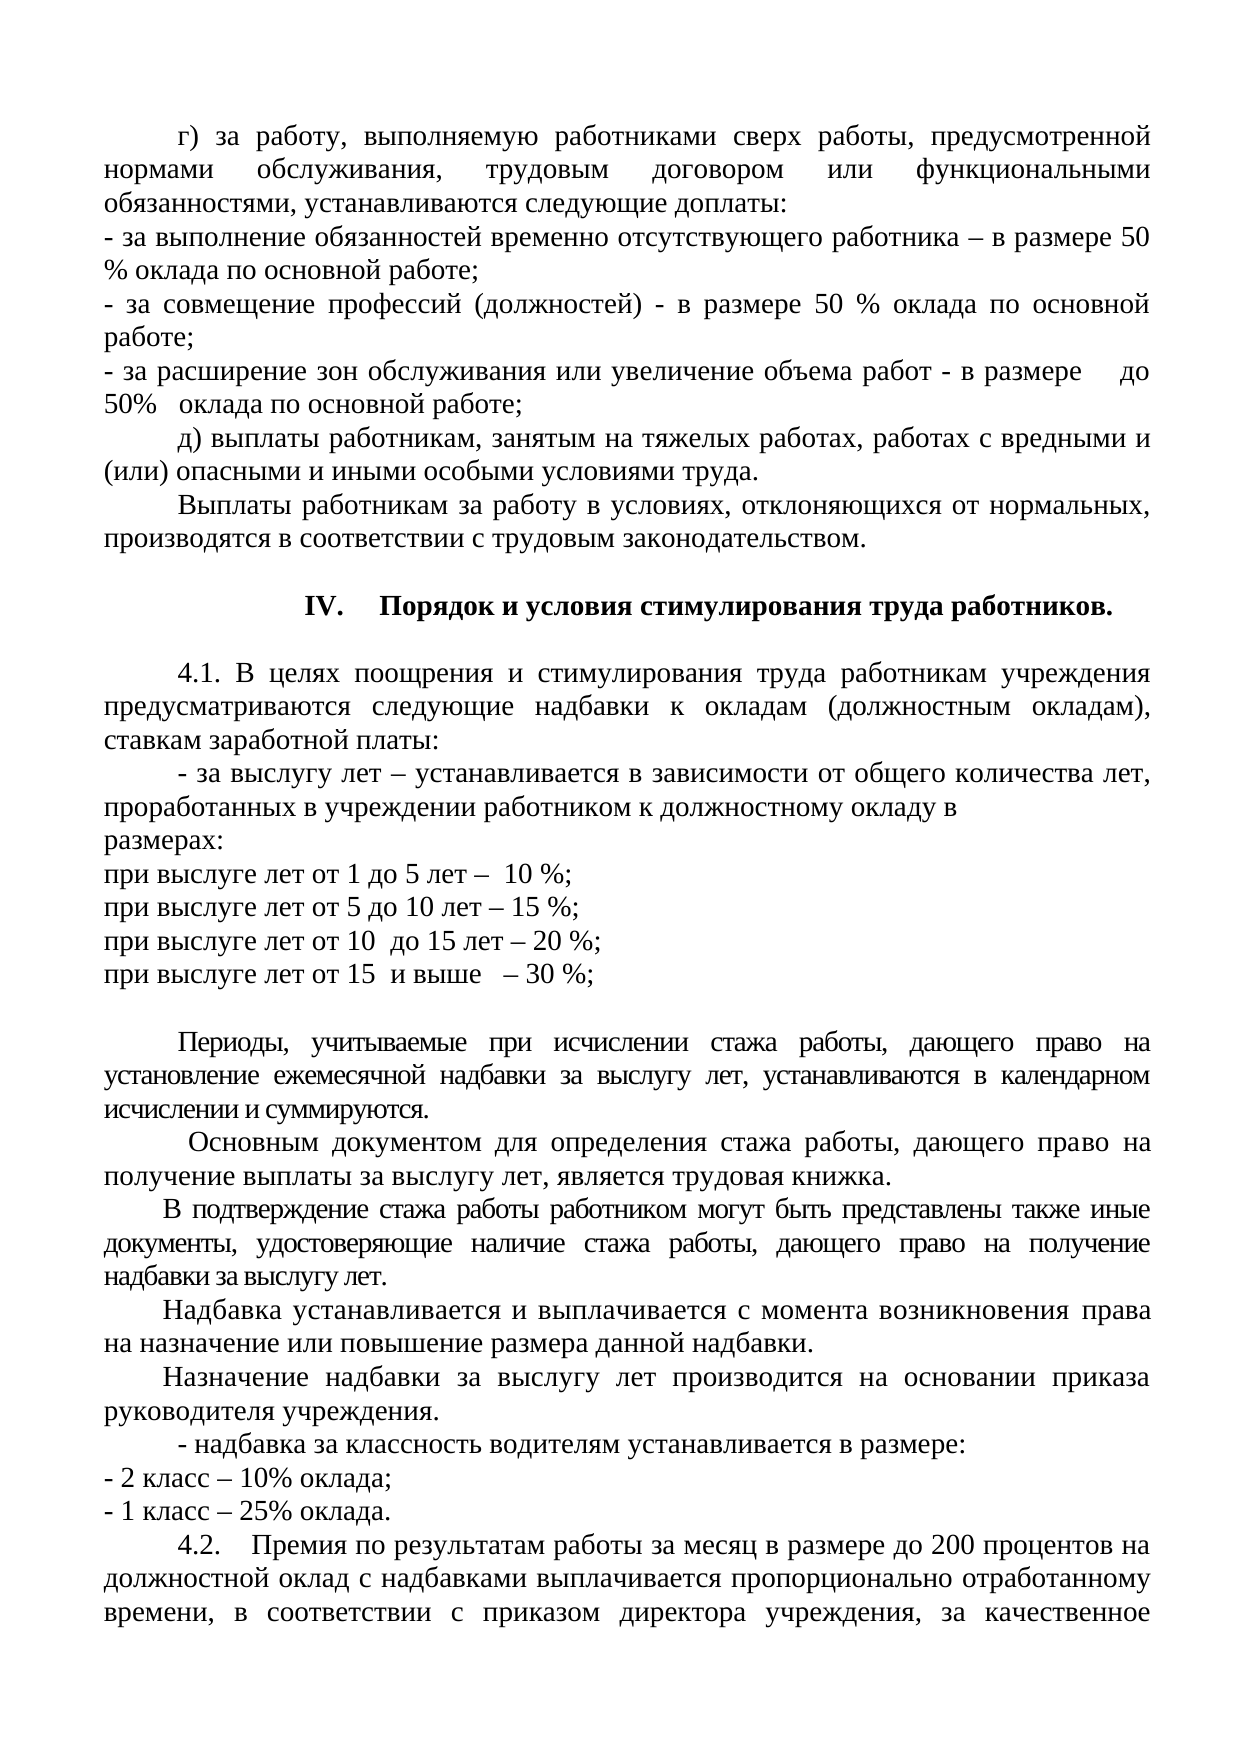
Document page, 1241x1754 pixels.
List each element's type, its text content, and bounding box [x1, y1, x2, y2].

text при выслуге лет от 1 до 5 лет – 10 %; [103, 856, 1152, 889]
text - за совмещение профессий (должностей) - в размере 50 % оклада по основной работе; [103, 286, 1152, 353]
text - за выслугу лет – устанавливается в зависимости от общего количества лет, проработанных в учреждении работником к должностному окладу в [103, 755, 1152, 822]
text - надбавка за классность водителям устанавливается в размере: [103, 1426, 1152, 1460]
text Основным документом для определения стажа работы, дающего право на получение выплаты за выслугу лет, является трудовая книжка. [103, 1124, 1152, 1191]
text - за выполнение обязанностей временно отсутствующего работника – в размере 50 % оклада по основной работе; [103, 219, 1152, 286]
list Порядок и условия стимулирования труда работников. [266, 588, 1152, 621]
text д) выплаты работникам, занятым на тяжелых работах, работах с вредными и (или) опасными и иными особыми условиями труда. [103, 420, 1152, 487]
text Периоды, учитываемые при исчислении стажа работы, дающего право на установление ежемесячной надбавки за выслугу лет, устанавливаются в календарном исчислении и суммируются. [103, 1024, 1152, 1124]
text Выплаты работникам за работу в условиях, отклоняющихся от нормальных, производятся в соответствии с трудовым законодательством. [103, 487, 1152, 554]
text при выслуге лет от 10 до 15 лет – 20 %; [103, 923, 1152, 957]
text - 1 класс – 25% оклада. [103, 1493, 1152, 1527]
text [103, 1527, 1152, 1627]
text Надбавка устанавливается и выплачивается с момента возникновения права на назначение или повышение размера данной надбавки. [103, 1292, 1152, 1359]
text размерах: [103, 822, 1152, 856]
text - 2 класс – 10% оклада; [103, 1460, 1152, 1493]
text при выслуге лет от 15 и выше – 30 %; [103, 957, 1152, 990]
text Назначение надбавки за выслугу лет производится на основании приказа руководителя учреждения. [103, 1359, 1152, 1426]
text - за расширение зон обслуживания или увеличение объема работ - в размере до 50% оклада по основной работе; [103, 353, 1152, 420]
text В подтверждение стажа работы работником могут быть представлены также иные документы, удостоверяющие наличие стажа работы, дающего право на получение надбавки за выслугу лет. [103, 1191, 1152, 1292]
text 4.1. В целях поощрения и стимулирования труда работникам учреждения предусматриваются следующие надбавки к окладам (должностным окладам), ставкам заработной платы: [103, 655, 1152, 755]
text при выслуге лет от 5 до 10 лет – 15 %; [103, 889, 1152, 923]
text г) за работу, выполняемую работниками сверх работы, предусмотренной нормами обслуживания, трудовым договором или функциональными обязанностями, устанавливаются следующие доплаты: [103, 118, 1152, 219]
